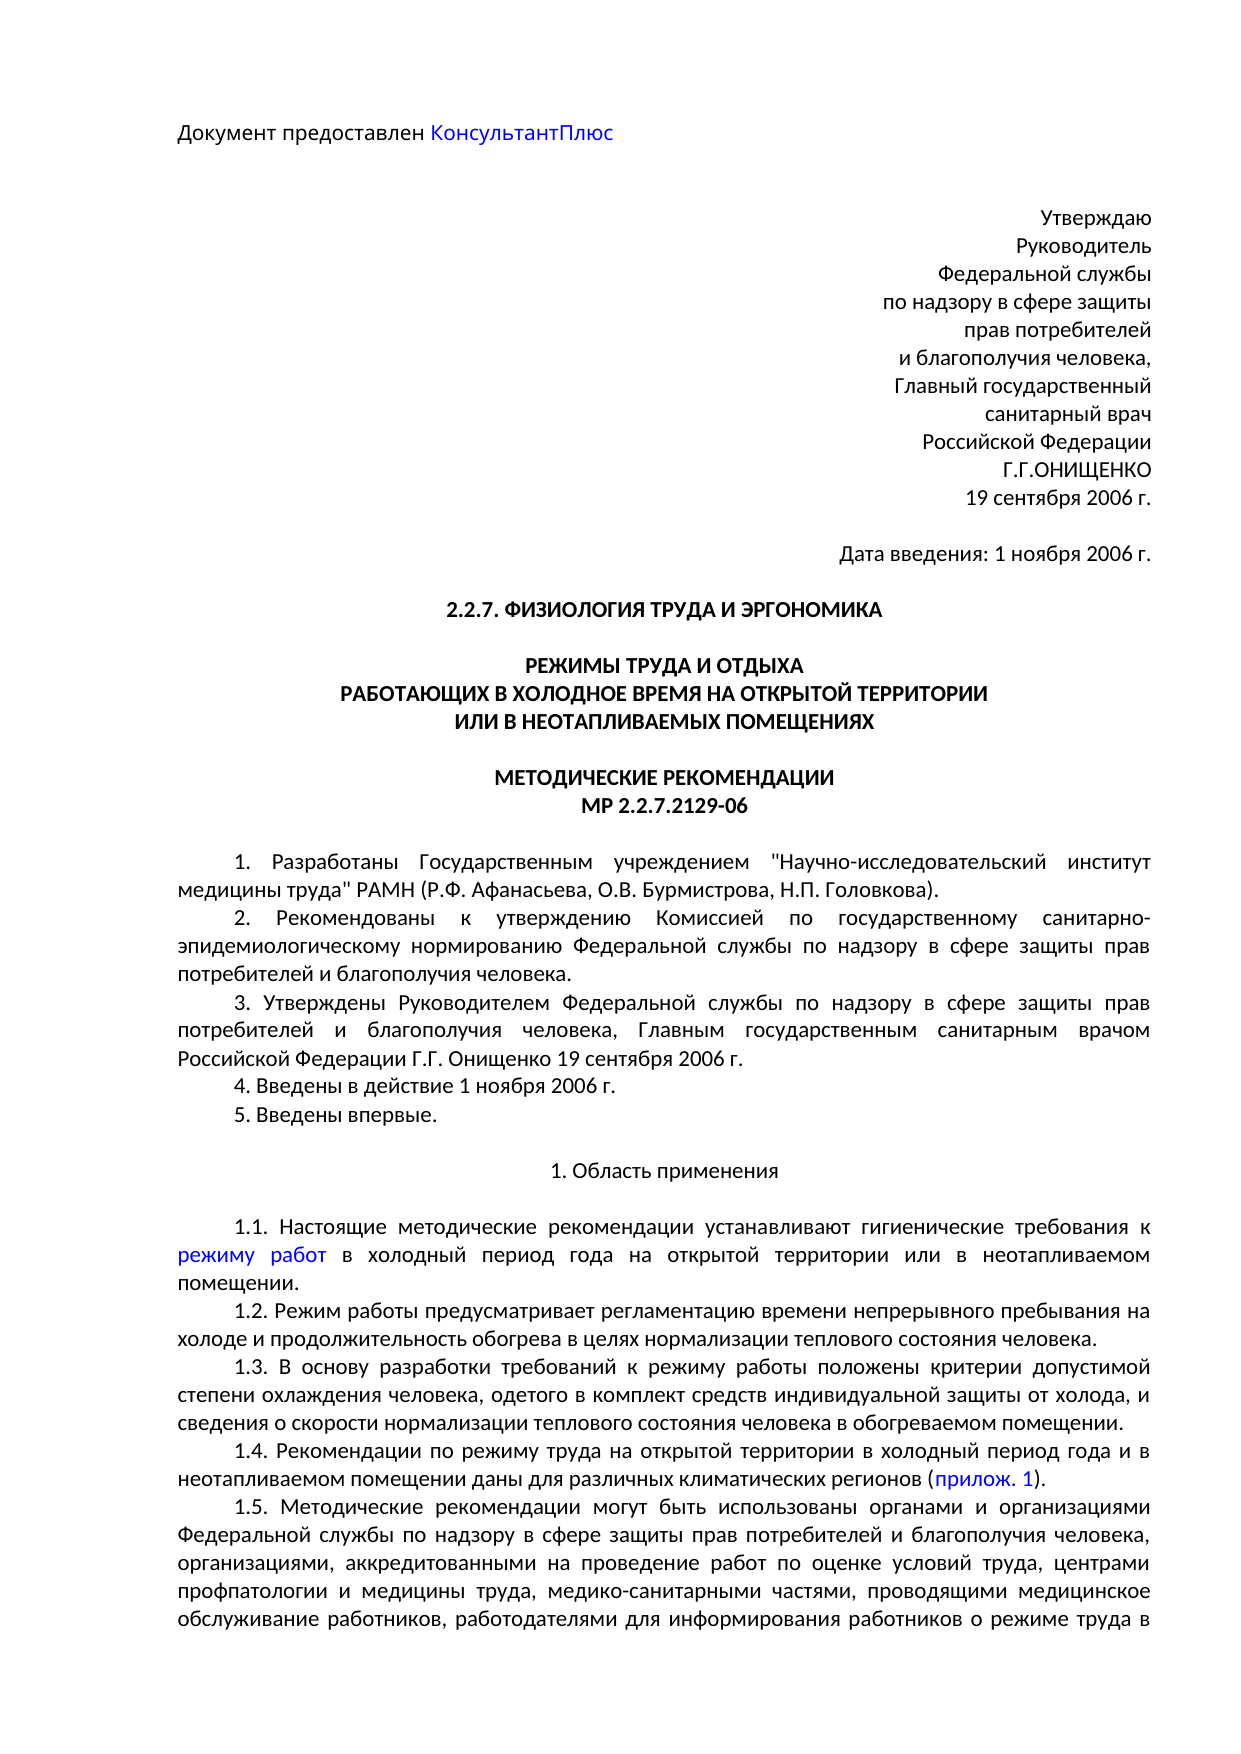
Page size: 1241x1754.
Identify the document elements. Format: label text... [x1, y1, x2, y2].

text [177, 1492, 1152, 1632]
text 5. Введены впервые. [177, 1100, 1152, 1128]
text 1.3. В основу разработки требований к режиму работы положены критерии допустимой степени охлаждения человека, одетого в комплект средств индивидуальной защиты от холода, и сведения о скорости нормализации теплового состояния человека в обогреваемом помещении. [177, 1352, 1152, 1436]
text 1. Область применения [177, 1156, 1152, 1184]
title ИЛИ В НЕОТАПЛИВАЕМЫХ ПОМЕЩЕНИЯХ [177, 707, 1152, 735]
text 1.2. Режим работы предусматривает регламентацию времени непрерывного пребывания на холоде и продолжительность обогрева в целях нормализации теплового состояния человека. [177, 1296, 1152, 1352]
text по надзору в сфере защиты [177, 287, 1152, 315]
text санитарный врач [177, 399, 1152, 427]
text 1.4. Рекомендации по режиму труда на открытой территории в холодный период года и в неотапливаемом помещении даны для различных климатических регионов (прилож. 1). [177, 1436, 1152, 1492]
text 4. Введены в действие 1 ноября 2006 г. [177, 1072, 1152, 1100]
text 3. Утверждены Руководителем Федеральной службы по надзору в сфере защиты прав потребителей и благополучия человека, Главным государственным санитарным врачом Российской Федерации Г.Г. Онищенко 19 сентября 2006 г. [177, 988, 1152, 1072]
title РАБОТАЮЩИХ В ХОЛОДНОЕ ВРЕМЯ НА ОТКРЫТОЙ ТЕРРИТОРИИ [177, 679, 1152, 707]
title Документ предоставлен КонсультантПлюс [177, 118, 1152, 175]
text 19 сентября 2006 г. [177, 483, 1152, 511]
text Утверждаю [177, 203, 1152, 231]
text прав потребителей [177, 315, 1152, 343]
text Г.Г.ОНИЩЕНКО [177, 455, 1152, 483]
title РЕЖИМЫ ТРУДА И ОТДЫХА [177, 651, 1152, 679]
text Главный государственный [177, 371, 1152, 399]
title 2.2.7. ФИЗИОЛОГИЯ ТРУДА И ЭРГОНОМИКА [177, 595, 1152, 623]
text Руководитель [177, 231, 1152, 259]
text 2. Рекомендованы к утверждению Комиссией по государственному санитарно-эпидемиологическому нормированию Федеральной службы по надзору в сфере защиты прав потребителей и благополучия человека. [177, 903, 1152, 988]
text Российской Федерации [177, 427, 1152, 455]
title МЕТОДИЧЕСКИЕ РЕКОМЕНДАЦИИ [177, 763, 1152, 791]
text и благополучия человека, [177, 343, 1152, 371]
text 1.1. Настоящие методические рекомендации устанавливают гигиенические требования к режиму работ в холодный период года на открытой территории или в неотапливаемом помещении. [177, 1212, 1152, 1296]
text Федеральной службы [177, 259, 1152, 287]
text Дата введения: 1 ноября 2006 г. [177, 539, 1152, 567]
text 1. Разработаны Государственным учреждением "Научно-исследовательский институт медицины труда" РАМН (Р.Ф. Афанасьева, О.В. Бурмистрова, Н.П. Головкова). [177, 847, 1152, 903]
title МР 2.2.7.2129-06 [177, 791, 1152, 819]
